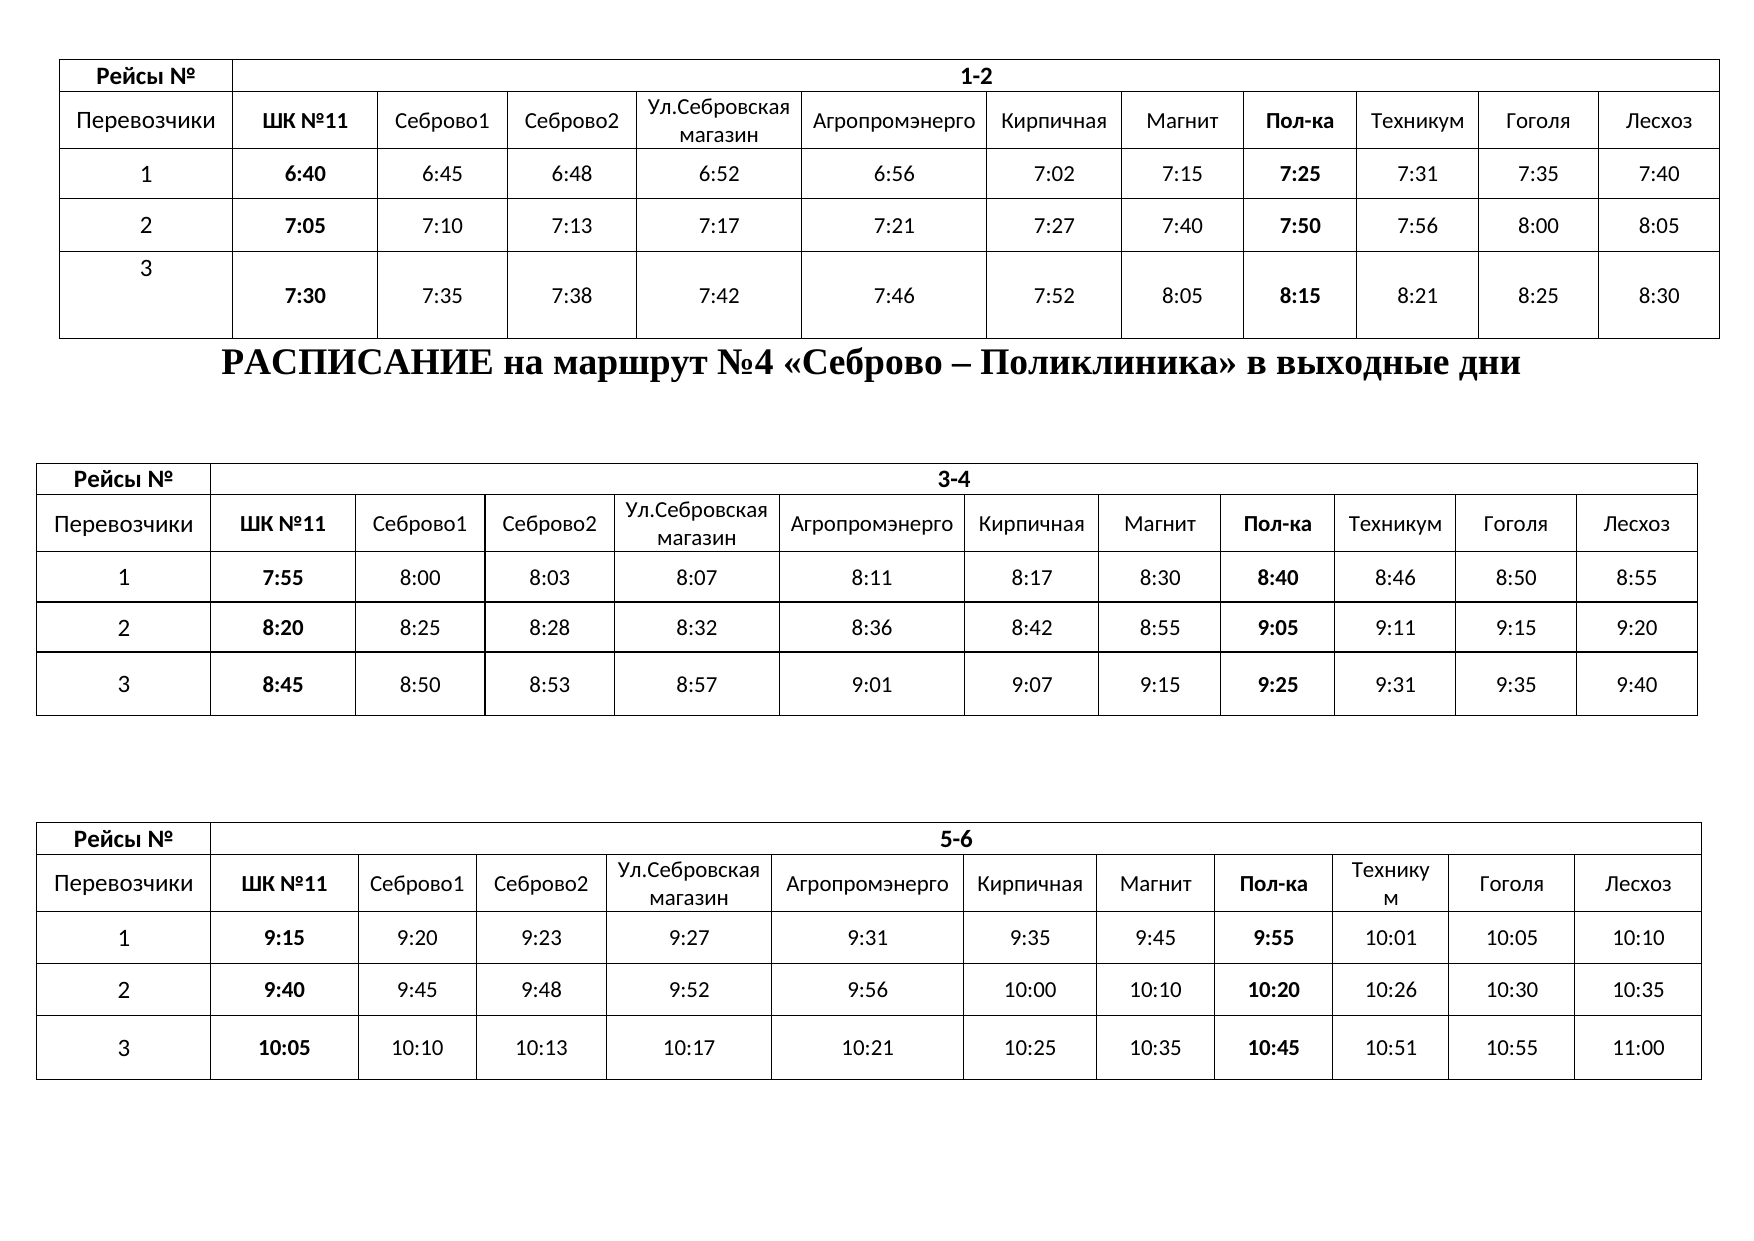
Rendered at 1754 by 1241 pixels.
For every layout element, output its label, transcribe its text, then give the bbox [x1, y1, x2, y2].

table_cell 10:21 [772, 1016, 963, 1078]
table_cell Ул.Себровская магазин [637, 92, 801, 148]
table_cell 8:57 [615, 653, 779, 715]
table_header Рейсы № [37, 823, 210, 854]
table_cell 9:45 [1097, 912, 1214, 963]
table_cell 7:10 [378, 199, 507, 251]
table_cell 8:46 [1335, 552, 1455, 601]
table_cell 7:55 [211, 552, 355, 601]
table_cell 7:40 [1122, 199, 1243, 251]
table_cell Ул.Себровская магазин [607, 855, 771, 911]
table_cell Кирпичная [964, 855, 1096, 911]
table_cell 7:21 [802, 199, 986, 251]
table_cell 8:20 [211, 603, 355, 651]
table_cell 10:55 [1449, 1016, 1574, 1078]
table_cell Кирпичная [965, 495, 1098, 551]
table_cell Агропромэнерго [780, 495, 964, 551]
table_cell Пол-ка [1215, 855, 1332, 911]
table_header Рейсы № [37, 464, 210, 494]
table_header 3-4 [211, 464, 1697, 494]
table_cell 8:42 [965, 603, 1098, 651]
table_header 5-6 [211, 823, 1701, 854]
table_cell 7:27 [987, 199, 1121, 251]
table_cell Техникум [1333, 855, 1448, 911]
table_cell Магнит [1122, 92, 1243, 148]
table_cell 6:45 [378, 149, 507, 198]
table_cell 9:35 [964, 912, 1096, 963]
table_cell 9:15 [1099, 653, 1220, 715]
table_cell Лесхоз [1575, 855, 1701, 911]
table_cell 8:05 [1122, 252, 1243, 338]
table_cell Магнит [1099, 495, 1220, 551]
table_cell 10:45 [1215, 1016, 1332, 1078]
table_cell Себрово1 [359, 855, 476, 911]
table_cell 7:17 [637, 199, 801, 251]
table_cell 8:32 [615, 603, 779, 651]
table_cell 10:05 [211, 1016, 358, 1078]
table_cell 9:23 [477, 912, 606, 963]
table_cell 6:52 [637, 149, 801, 198]
table_cell Лесхоз [1599, 92, 1719, 148]
table_cell 8:55 [1577, 552, 1697, 601]
table_cell 7:30 [233, 252, 377, 338]
table_cell 9:40 [1577, 653, 1697, 715]
table_cell 8:28 [486, 603, 614, 651]
table_cell 10:00 [964, 964, 1096, 1015]
table_cell 7:40 [1599, 149, 1719, 198]
table_cell 10:35 [1575, 964, 1701, 1015]
table_cell 9:01 [780, 653, 964, 715]
table_cell 9:20 [359, 912, 476, 963]
table_cell 8:40 [1221, 552, 1334, 601]
table_cell 8:53 [486, 653, 614, 715]
table_cell 9:31 [1335, 653, 1455, 715]
table_cell 6:40 [233, 149, 377, 198]
table_cell 8:25 [1479, 252, 1598, 338]
table_cell 8:30 [1099, 552, 1220, 601]
table_cell Перевозчики [37, 495, 210, 551]
table_cell 8:21 [1357, 252, 1478, 338]
table_cell 8:45 [211, 653, 355, 715]
table_cell 10:35 [1097, 1016, 1214, 1078]
table_cell 6:48 [508, 149, 636, 198]
table_cell 8:55 [1099, 603, 1220, 651]
table_cell Перевозчики [60, 92, 232, 148]
table_cell Пол-ка [1221, 495, 1334, 551]
table_cell 10:10 [1575, 912, 1701, 963]
table_cell 10:25 [964, 1016, 1096, 1078]
table_cell 8:07 [615, 552, 779, 601]
table_cell 7:05 [233, 199, 377, 251]
table_cell 1 [60, 149, 232, 198]
table_cell Гоголя [1456, 495, 1576, 551]
table_cell 7:35 [378, 252, 507, 338]
table_cell 10:17 [607, 1016, 771, 1078]
table_cell 10:10 [1097, 964, 1214, 1015]
table_cell 8:00 [1479, 199, 1598, 251]
table_cell 8:03 [486, 552, 614, 601]
table_cell ШК №11 [211, 855, 358, 911]
table_cell 8:17 [965, 552, 1098, 601]
table_cell Агропромэнерго [772, 855, 963, 911]
table_cell 9:55 [1215, 912, 1332, 963]
table_cell Лесхоз [1577, 495, 1697, 551]
table_cell 7:56 [1357, 199, 1478, 251]
table_cell 9:05 [1221, 603, 1334, 651]
table_cell 2 [60, 199, 232, 251]
table_cell ШК №11 [233, 92, 377, 148]
table_cell 8:50 [1456, 552, 1576, 601]
text РАСПИСАНИЕ на маршрут №4 «Себрово – Поликлиника» в выходные дни [59, 339, 1683, 382]
table_cell Агропромэнерго [802, 92, 986, 148]
table_cell 7:42 [637, 252, 801, 338]
table_cell Пол-ка [1244, 92, 1356, 148]
table_cell 1 [37, 552, 210, 601]
table_cell 7:02 [987, 149, 1121, 198]
table_cell 7:35 [1479, 149, 1598, 198]
table_cell 8:36 [780, 603, 964, 651]
table_cell 9:27 [607, 912, 771, 963]
table_cell 1 [37, 912, 210, 963]
table_cell 11:00 [1575, 1016, 1701, 1078]
table_cell 9:56 [772, 964, 963, 1015]
table_cell 3 [37, 1016, 210, 1078]
table_cell Себрово2 [486, 495, 614, 551]
table_cell 7:38 [508, 252, 636, 338]
table_cell 7:46 [802, 252, 986, 338]
table_cell 3 [37, 653, 210, 715]
table_cell 8:50 [356, 653, 484, 715]
table_cell 7:15 [1122, 149, 1243, 198]
table_cell Магнит [1097, 855, 1214, 911]
table_cell 8:15 [1244, 252, 1356, 338]
table_cell Ул.Себровская магазин [615, 495, 779, 551]
table_cell 8:11 [780, 552, 964, 601]
table_cell 7:31 [1357, 149, 1478, 198]
table_cell Себрово1 [378, 92, 507, 148]
table_header 1-2 [233, 60, 1719, 91]
table_cell 8:25 [356, 603, 484, 651]
table_cell 9:15 [1456, 603, 1576, 651]
table_cell 10:01 [1333, 912, 1448, 963]
table_cell 3 [60, 252, 232, 338]
table_cell 2 [37, 964, 210, 1015]
table_cell 9:15 [211, 912, 358, 963]
table_cell 9:48 [477, 964, 606, 1015]
table_cell Себрово1 [356, 495, 484, 551]
table_cell 9:40 [211, 964, 358, 1015]
table_cell 10:13 [477, 1016, 606, 1078]
table_cell Техникум [1335, 495, 1455, 551]
table_cell Кирпичная [987, 92, 1121, 148]
table_cell 9:20 [1577, 603, 1697, 651]
table_cell 7:13 [508, 199, 636, 251]
table_cell 6:56 [802, 149, 986, 198]
table_cell 9:45 [359, 964, 476, 1015]
table_cell 2 [37, 603, 210, 651]
table_cell 9:31 [772, 912, 963, 963]
table_cell 9:07 [965, 653, 1098, 715]
table_cell 10:26 [1333, 964, 1448, 1015]
table_cell 7:25 [1244, 149, 1356, 198]
table_cell 10:51 [1333, 1016, 1448, 1078]
table_cell 10:10 [359, 1016, 476, 1078]
table_cell Себрово2 [477, 855, 606, 911]
table_cell Гоголя [1479, 92, 1598, 148]
table_cell Гоголя [1449, 855, 1574, 911]
table_cell 9:35 [1456, 653, 1576, 715]
table_cell 8:30 [1599, 252, 1719, 338]
table_header Рейсы № [60, 60, 232, 91]
table_cell 9:25 [1221, 653, 1334, 715]
table_cell Себрово2 [508, 92, 636, 148]
table_cell 9:52 [607, 964, 771, 1015]
table_cell 7:50 [1244, 199, 1356, 251]
table_cell 10:20 [1215, 964, 1332, 1015]
table_cell 10:05 [1449, 912, 1574, 963]
table_cell 7:52 [987, 252, 1121, 338]
table_cell 9:11 [1335, 603, 1455, 651]
table_cell Техникум [1357, 92, 1478, 148]
table_cell ШК №11 [211, 495, 355, 551]
table_cell 8:05 [1599, 199, 1719, 251]
table_cell Перевозчики [37, 855, 210, 911]
table_cell 10:30 [1449, 964, 1574, 1015]
table_cell 8:00 [356, 552, 484, 601]
